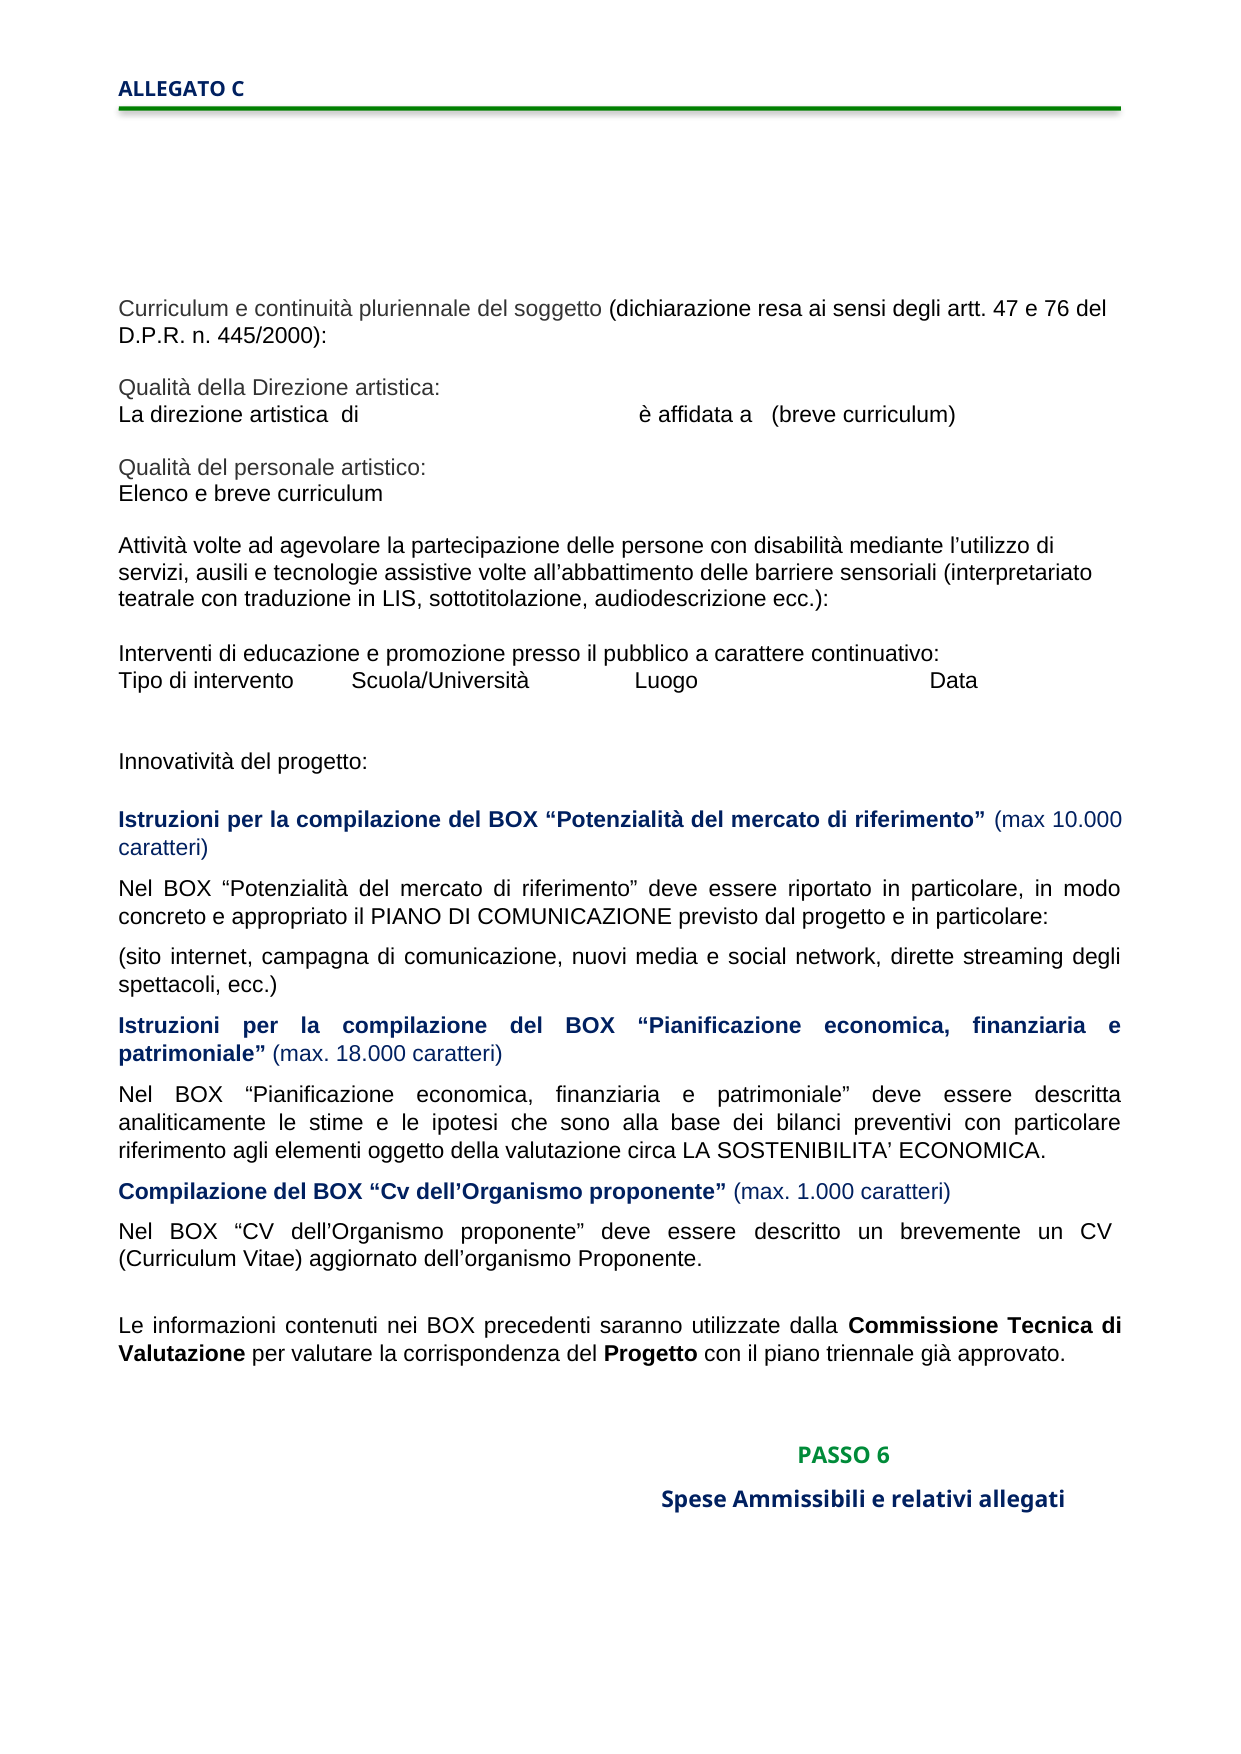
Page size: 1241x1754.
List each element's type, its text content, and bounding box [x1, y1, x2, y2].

text Nel BOX “Potenzialità del mercato di riferimento” deve essere riportato in particolare, in modo concreto e appropriato il PIANO DI COMUNICAZIONE previsto dal progetto e in particolare: [118, 874, 1122, 929]
text Qualità della Direzione artistica: [118, 374, 1122, 401]
text Elenco e breve curriculum [118, 480, 1122, 506]
text Interventi di educazione e promozione presso il pubblico a carattere continuativo: [118, 640, 1122, 667]
text Curriculum e continuità pluriennale del soggetto (dichiarazione resa ai sensi degli artt. 47 e 76 del D.P.R. n. 445/2000): [118, 295, 1122, 348]
text Istruzioni per la compilazione del BOX “Potenzialità del mercato di riferimento” (max 10.000 caratteri) [118, 806, 1122, 860]
text Nel BOX “CV dell’Organismo proponente” deve essere descritto un brevemente un CV (Curriculum Vitae) aggiornato dell’organismo Proponente. [118, 1218, 1112, 1271]
text La direzione artistica di è affidata a (breve curriculum) [118, 401, 1122, 427]
text Compilazione del BOX “Cv dell’Organismo proponente” (max. 1.000 caratteri) [118, 1178, 1122, 1204]
text Nel BOX “Pianificazione economica, finanziaria e patrimoniale” deve essere descritta analiticamente le stime e le ipotesi che sono alla base dei bilanci preventivi con particolare riferimento agli elementi oggetto della valutazione circa LA SOSTENIBILITA’ ECONOMICA. [118, 1081, 1122, 1163]
text Istruzioni per la compilazione del BOX “Pianificazione economica, finanziaria e patrimoniale” (max. 18.000 caratteri) [118, 1012, 1122, 1066]
table_header PASSO 6 Spese Ammissibili e relativi allegati [74, 1426, 1077, 1514]
text Tipo di intervento Scuola/Università Luogo Data [118, 667, 1122, 693]
text Le informazioni contenuti nei BOX precedenti saranno utilizzate dalla Commissione Tecnica di Valutazione per valutare la corrispondenza del Progetto con il piano triennale già approvato. [118, 1312, 1122, 1366]
text Attività volte ad agevolare la partecipazione delle persone con disabilità mediante l’utilizzo di servizi, ausili e tecnologie assistive volte all’abbattimento delle barriere sensoriali (interpretariato teatrale con traduzione in LIS, sottotitolazione, audiodescrizione ecc.): [118, 532, 1128, 612]
text Qualità del personale artistico: [118, 453, 1122, 480]
text (sito internet, campagna di comunicazione, nuovi media e social network, dirette streaming degli spettacoli, ecc.) [118, 943, 1122, 998]
text Innovatività del progetto: [118, 748, 1128, 774]
